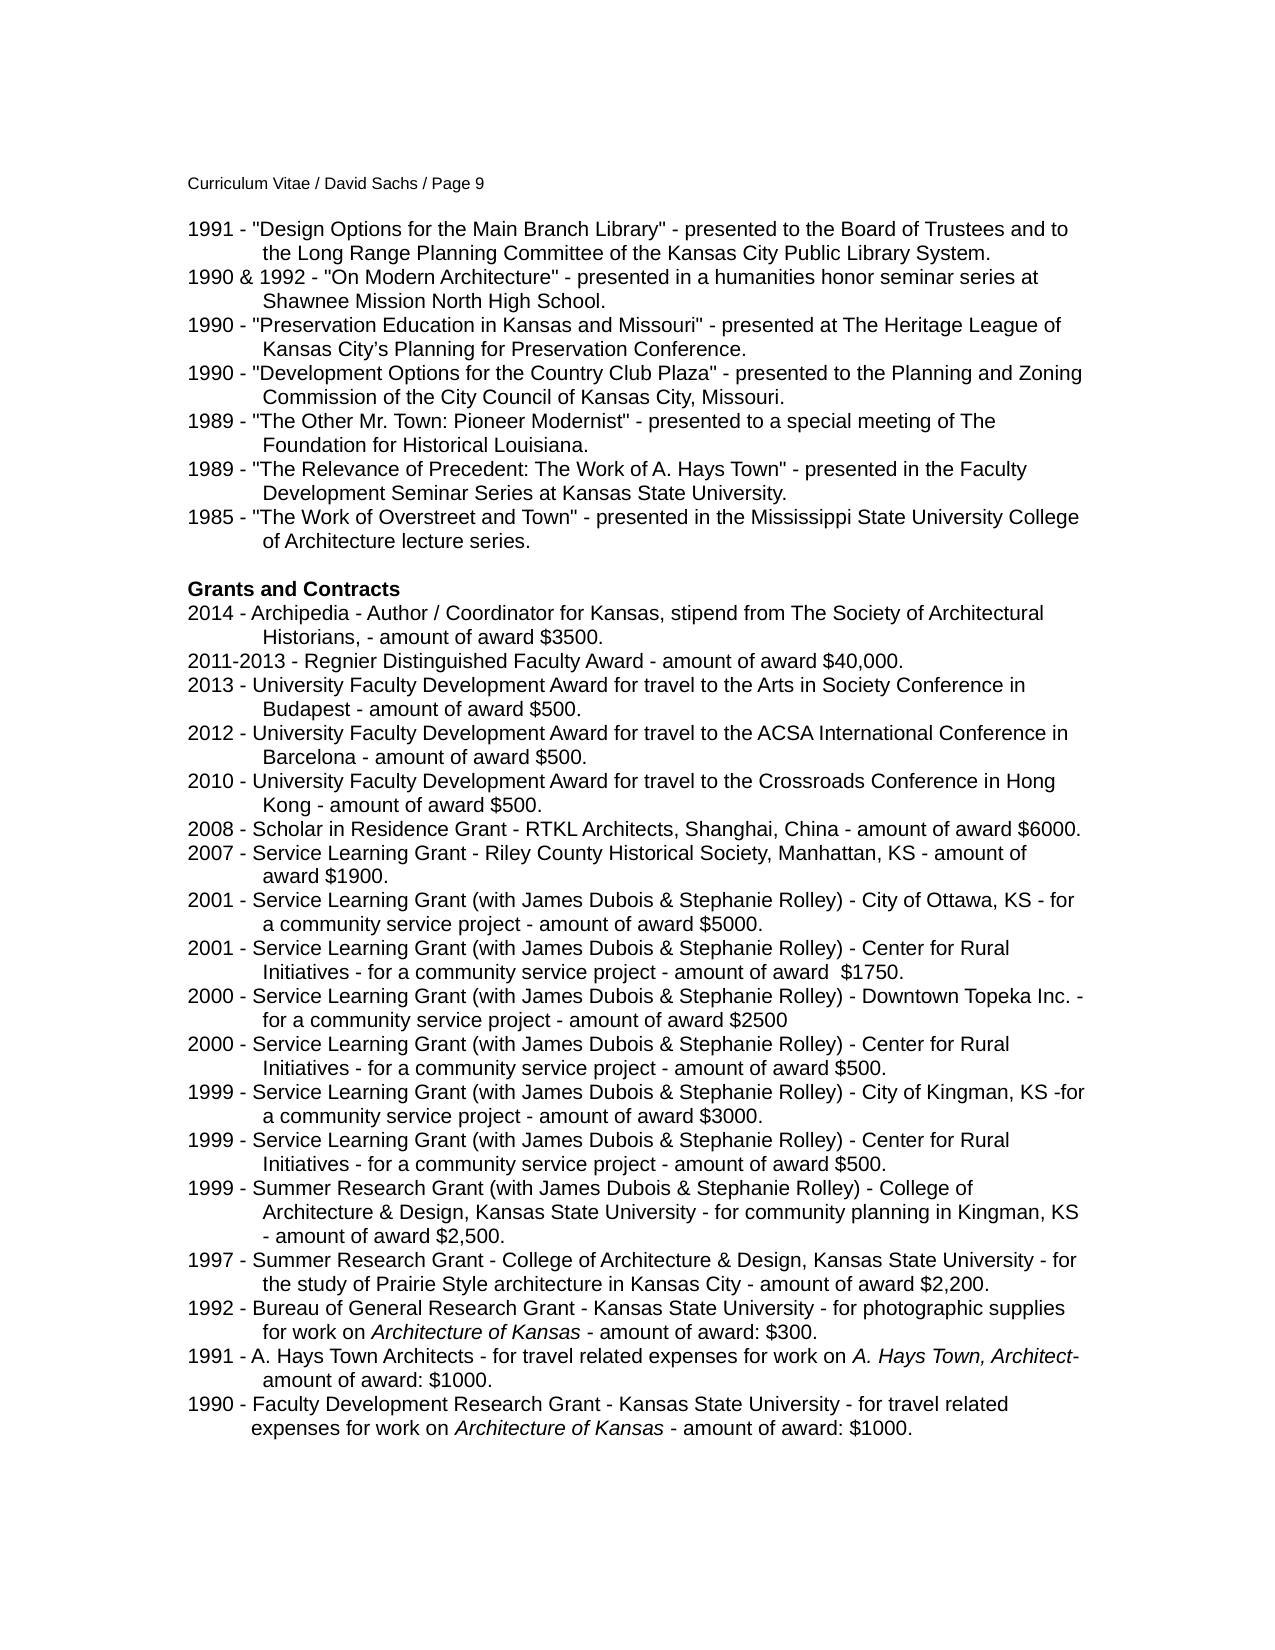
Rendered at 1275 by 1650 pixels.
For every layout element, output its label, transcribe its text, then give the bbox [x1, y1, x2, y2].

text 2011-2013 - Regnier Distinguished Faculty Award - amount of award $40,000. [187, 648, 1087, 672]
text 2001 - Service Learning Grant (with James Dubois & Stephanie Rolley) - City of Ottawa, KS - for a community service project - amount of award $5000. [187, 888, 1087, 936]
text 1989 - "The Relevance of Precedent: The Work of A. Hays Town" - presented in the Faculty [187, 457, 1087, 481]
text 1990 & 1992 - "On Modern Architecture" - presented in a humanities honor seminar series at Shawnee Mission North High School. [187, 265, 1087, 313]
text 1989 - "The Other Mr. Town: Pioneer Modernist" - presented to a special meeting of The Foundation for Historical Louisiana. [187, 409, 1087, 457]
text 2000 - Service Learning Grant (with James Dubois & Stephanie Rolley) - Center for Rural Initiatives - for a community service project - amount of award $500. [187, 1032, 1087, 1080]
text 1990 - "Preservation Education in Kansas and Missouri" - presented at The Heritage League of [187, 313, 1087, 337]
subtitle Kong - amount of award $500. [187, 792, 1087, 816]
text 2013 - University Faculty Development Award for travel to the Arts in Society Conference in Budapest - amount of award $500. [187, 672, 1087, 721]
text 1990 - Faculty Development Research Grant - Kansas State University - for travel related expenses for work on Architecture of Kansas - amount of award: $1000. [187, 1391, 1087, 1439]
subtitle 2010 - University Faculty Development Award for travel to the Crossroads Conference in Hong [187, 768, 1087, 792]
text 1999 - Service Learning Grant (with James Dubois & Stephanie Rolley) - Center for Rural Initiatives - for a community service project - amount of award $500. [187, 1128, 1087, 1176]
text 2000 - Service Learning Grant (with James Dubois & Stephanie Rolley) - Downtown Topeka Inc. - for a community service project - amount of award $2500 [187, 984, 1087, 1032]
text 1992 - Bureau of General Research Grant - Kansas State University - for photographic supplies for work on Architecture of Kansas - amount of award: $300. [187, 1296, 1087, 1343]
text Grants and Contracts [187, 577, 1087, 601]
text 2001 - Service Learning Grant (with James Dubois & Stephanie Rolley) - Center for Rural [187, 936, 1087, 960]
text Initiatives - for a community service project - amount of award $1750. [187, 960, 1087, 984]
text Development Seminar Series at Kansas State University. [187, 481, 1087, 505]
text Curriculum Vitae / David Sachs / Page 9 [187, 174, 1087, 193]
text 1999 - Service Learning Grant (with James Dubois & Stephanie Rolley) - City of Kingman, KS -for a community service project - amount of award $3000. [187, 1080, 1087, 1128]
text 2007 - Service Learning Grant - Riley County Historical Society, Manhattan, KS - amount of award $1900. [187, 840, 1087, 888]
text 1991 - "Design Options for the Main Branch Library" - presented to the Board of Trustees and to the Long Range Planning Committee of the Kansas City Public Library System. [187, 217, 1087, 265]
subtitle Barcelona - amount of award $500. [187, 744, 1087, 768]
text 2008 - Scholar in Residence Grant - RTKL Architects, Shanghai, China - amount of award $6000. [187, 816, 1087, 840]
text 1991 - A. Hays Town Architects - for travel related expenses for work on A. Hays Town, Architect- amount of award: $1000. [187, 1343, 1087, 1391]
subtitle 2012 - University Faculty Development Award for travel to the ACSA International Conference in [187, 721, 1087, 744]
text Kansas City’s Planning for Preservation Conference. [187, 337, 1087, 361]
text 1997 - Summer Research Grant - College of Architecture & Design, Kansas State University - for the study of Prairie Style architecture in Kansas City - amount of award $2,200. [187, 1248, 1087, 1296]
text 1999 - Summer Research Grant (with James Dubois & Stephanie Rolley) - College of Architecture & Design, Kansas State University - for community planning in Kingman, KS - amount of award $2,500. [187, 1176, 1087, 1248]
text 1985 - "The Work of Overstreet and Town" - presented in the Mississippi State University College of Architecture lecture series. [187, 505, 1087, 553]
text 2014 - Archipedia - Author / Coordinator for Kansas, stipend from The Society of Architectural Historians, - amount of award $3500. [187, 601, 1087, 648]
text 1990 - "Development Options for the Country Club Plaza" - presented to the Planning and Zoning Commission of the City Council of Kansas City, Missouri. [187, 361, 1087, 409]
